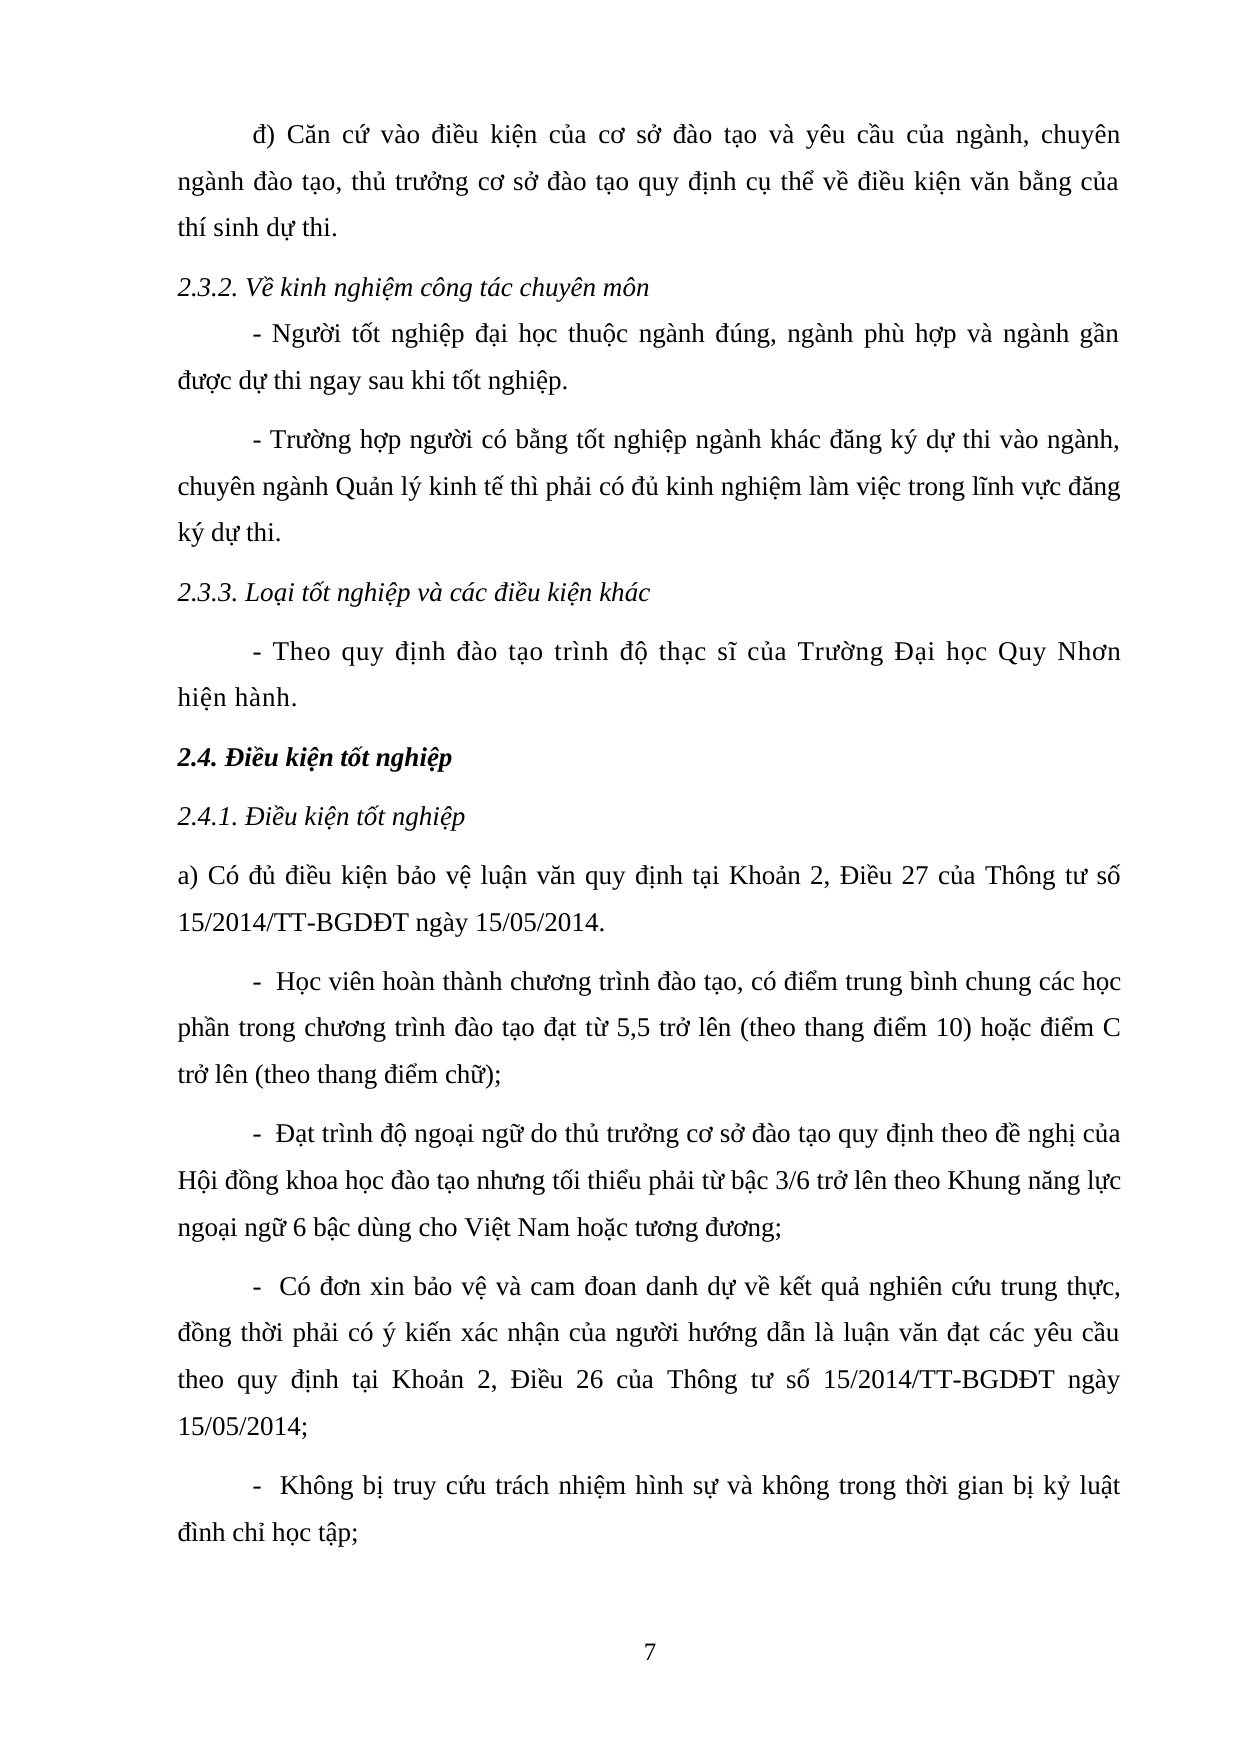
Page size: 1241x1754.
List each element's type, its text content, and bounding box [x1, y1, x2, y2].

text - Người tốt nghiệp đại học thuộc ngành đúng, ngành phù hợp và ngành gần được dự thi ngay sau khi tốt nghiệp. [177, 317, 1120, 395]
text 2.4.1. Điều kiện tốt nghiệp [177, 800, 1122, 831]
text - Học viên hoàn thành chương trình đào tạo, có điểm trung bình chung các học phần trong chương trình đào tạo đạt từ 5,5 trở lên (theo thang điểm 10) hoặc điểm C trở lên (theo thang điểm chữ); [177, 965, 1122, 1089]
text - Đạt trình độ ngoại ngữ do thủ trưởng cơ sở đào tạo quy định theo đề nghị của Hội đồng khoa học đào tạo nhưng tối thiểu phải từ bậc 3/6 trở lên theo Khung năng lực ngoại ngữ 6 bậc dùng cho Việt Nam hoặc tương đương; [177, 1117, 1122, 1242]
text - Trường hợp người có bằng tốt nghiệp ngành khác đăng ký dự thi vào ngành, chuyên ngành Quản lý kinh tế thì phải có đủ kinh nghiệm làm việc trong lĩnh vực đăng ký dự thi. [177, 423, 1122, 548]
text - Có đơn xin bảo vệ và cam đoan danh dự về kết quả nghiên cứu trung thực, đồng thời phải có ý kiến xác nhận của người hướng dẫn là luận văn đạt các yêu cầu theo quy định tại Khoản 2, Điều 26 của Thông tư số 15/2014/TT-BGDĐT ngày 15/05/2014; [177, 1270, 1122, 1441]
text - Theo quy định đào tạo trình độ thạc sĩ của Trường Đại học Quy Nhơn hiện hành. [177, 635, 1122, 713]
text - Không bị truy cứu trách nhiệm hình sự và không trong thời gian bị kỷ luật đình chỉ học tập; [177, 1469, 1122, 1547]
text 2.3.2. Về kinh nghiệm công tác chuyên môn [177, 271, 1122, 302]
text 2.3.3. Loại tốt nghiệp và các điều kiện khác [177, 576, 1122, 607]
text 2.4. Điều kiện tốt nghiệp [177, 741, 1122, 772]
text đ) Căn cứ vào điều kiện của cơ sở đào tạo và yêu cầu của ngành, chuyên ngành đào tạo, thủ trưởng cơ sở đào tạo quy định cụ thể về điều kiện văn bằng của thí sinh dự thi. [177, 118, 1122, 243]
text a) Có đủ điều kiện bảo vệ luận văn quy định tại Khoản 2, Điều 27 của Thông tư số 15/2014/TT-BGDĐT ngày 15/05/2014. [177, 859, 1122, 937]
